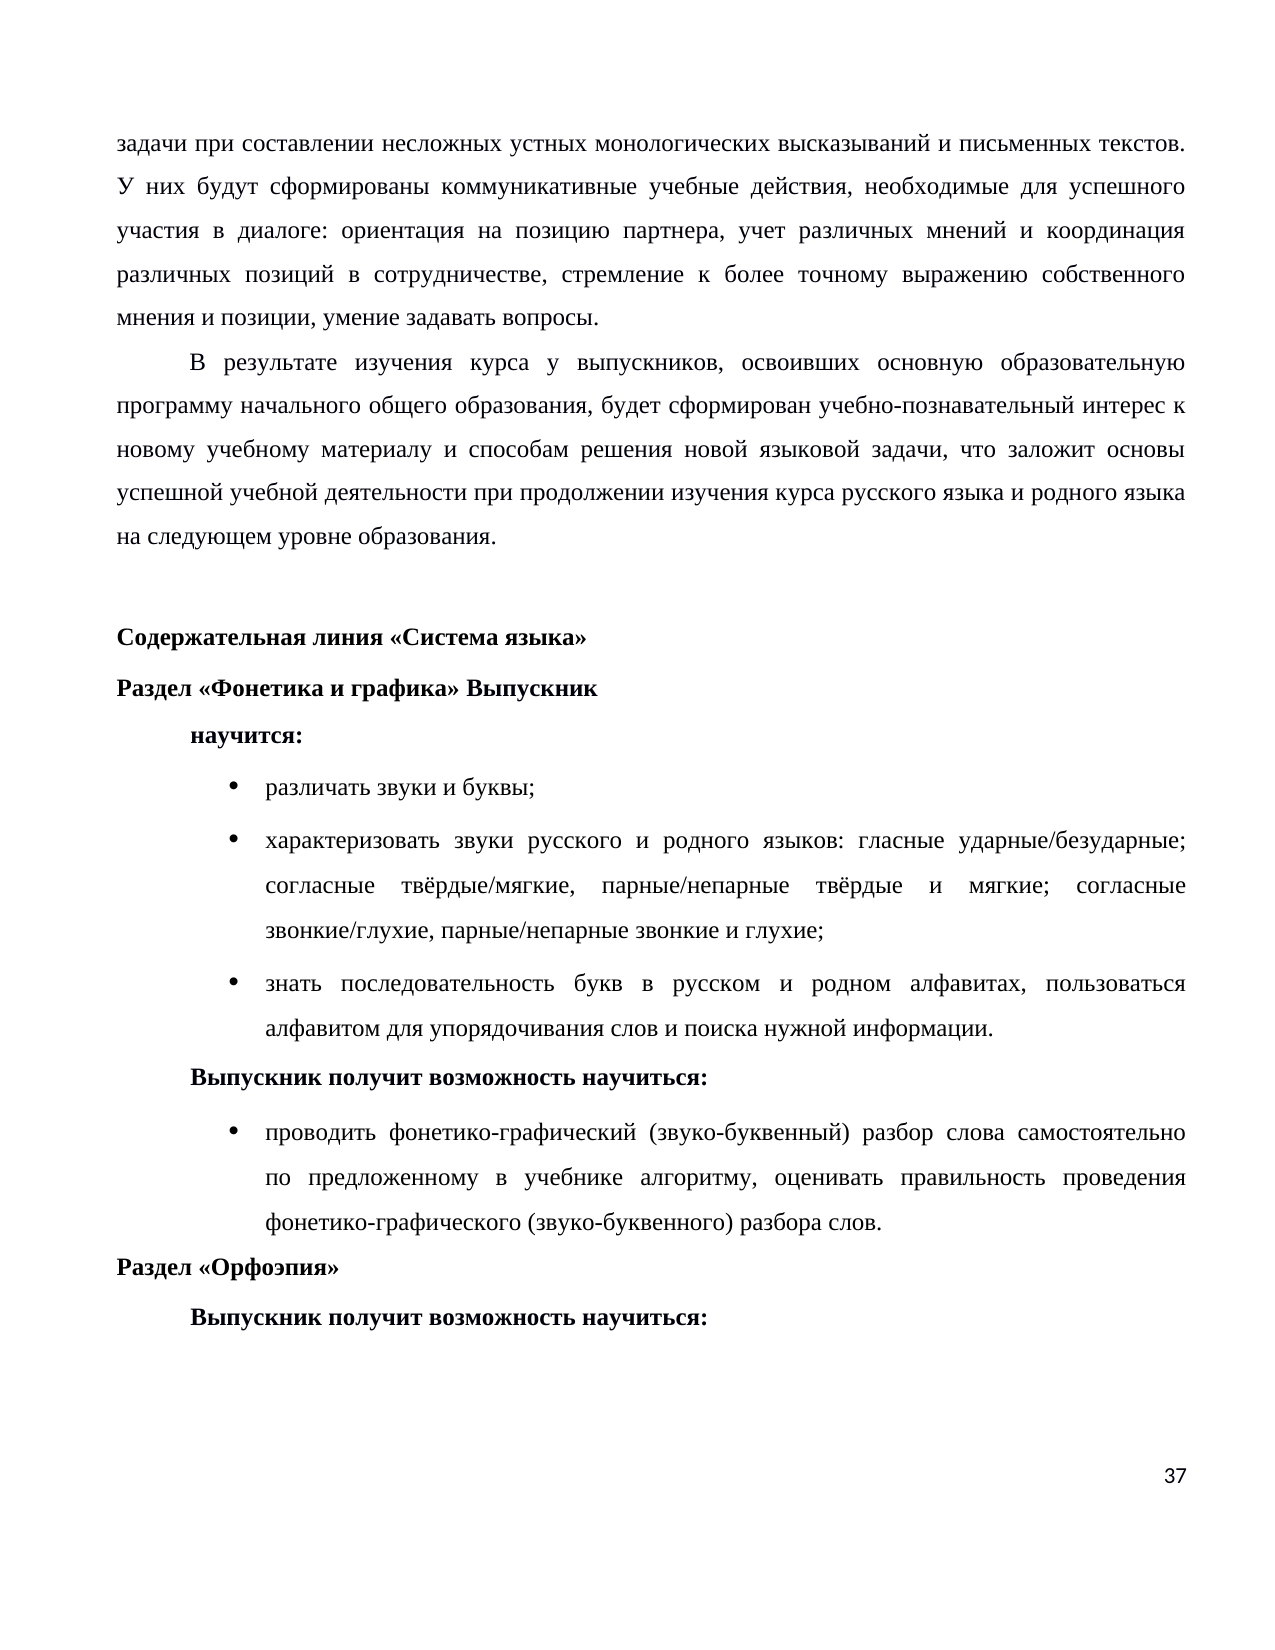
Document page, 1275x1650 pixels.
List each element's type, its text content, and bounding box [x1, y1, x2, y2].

text задачи при составлении несложных устных монологических высказываний и письменных текстов. У них будут сформированы коммуникативные учебные действия, необходимые для успешного участия в диалоге: ориентация на позицию партнера, учет различных мнений и координация различных позиций в сотрудничестве, стремление к более точному выражению собственного мнения и позиции, умение задавать вопросы. [116, 128, 1187, 331]
list характеризовать звуки русского и родного языков: гласные ударные/безударные; согласные твёрдые/мягкие, парные/непарные твёрдые и мягкие; согласные звонкие/глухие, парные/непарные звонкие и глухие; [228, 821, 1187, 944]
text Выпускник получит возможность научиться: [190, 1302, 1187, 1331]
text Раздел «Фонетика и графика» Выпускник научится: [116, 673, 678, 749]
list проводить фонетико-графический (звуко-буквенный) разбор слова самостоятельно по предложенному в учебнике алгоритму, оценивать правильность проведения фонетико-графического (звуко-буквенного) разбора слов. [228, 1112, 1187, 1236]
list различать звуки и буквы; [228, 768, 1187, 802]
text Раздел «Орфоэпия» [116, 1252, 1187, 1280]
text Выпускник получит возможность научиться: [190, 1062, 1187, 1091]
text Содержательная линия «Система языка» [116, 622, 1187, 651]
text В результате изучения курса у выпускников, освоивших основную образовательную программу начального общего образования, будет сформирован учебно-познавательный интерес к новому учебному материалу и способам решения новой языковой задачи, что заложит основы успешной учебной деятельности при продолжении изучения курса русского языка и родного языка на следующем уровне образования. [116, 347, 1187, 550]
list знать последовательность букв в русском и родном алфавитах, пользоваться алфавитом для упорядочивания слов и поиска нужной информации. [228, 964, 1187, 1042]
